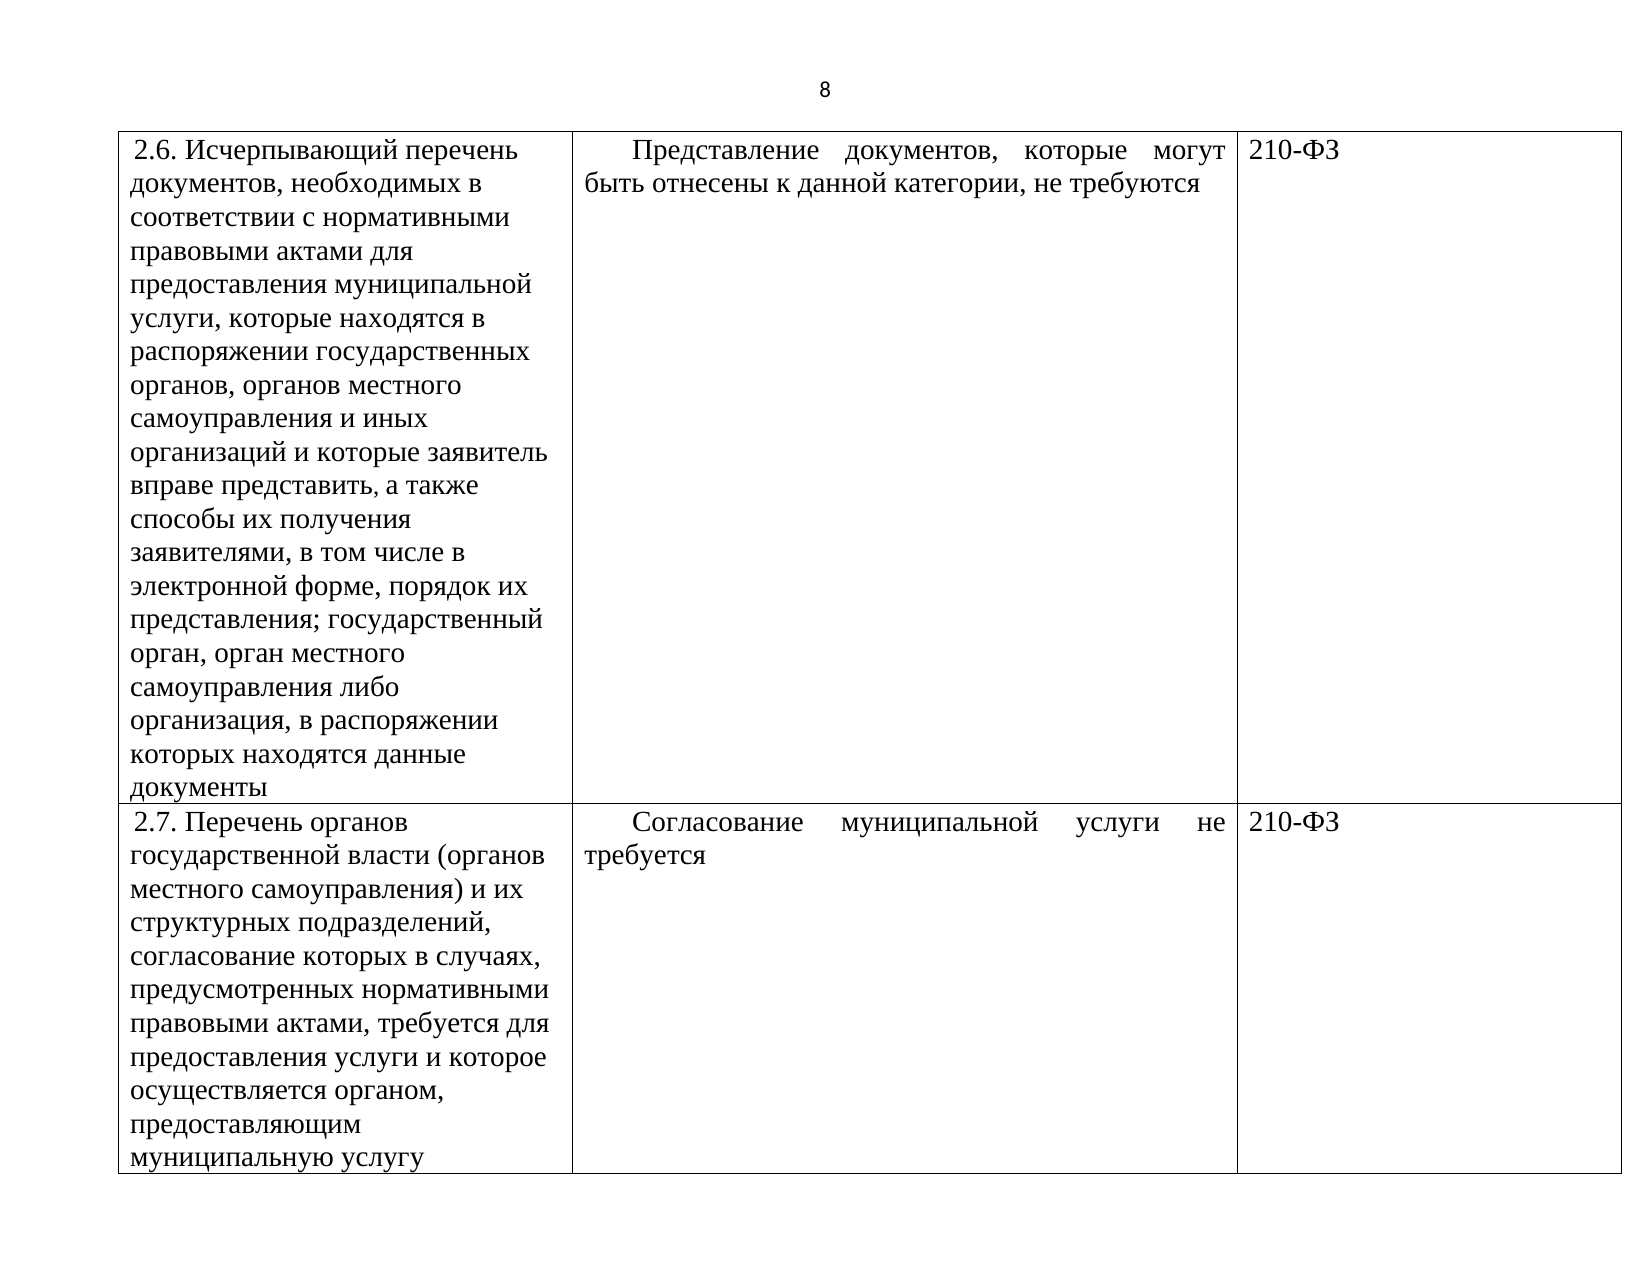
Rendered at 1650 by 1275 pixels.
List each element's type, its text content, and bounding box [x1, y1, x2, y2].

table_cell Согласование муниципальной услуги не требуется [573, 804, 1237, 1173]
table_cell Представление документов, которые могут быть отнесены к данной категории, не требуются [573, 132, 1237, 803]
table_cell 2.6. Исчерпывающий перечень документов, необходимых в соответствии с нормативными правовыми актами для предоставления муниципальной услуги, которые находятся в распоряжении государственных органов, органов местного самоуправления и иных организаций и которые заявитель вправе представить, а также способы их получения заявителями, в том числе в электронной форме, порядок их представления; государственный орган, орган местного самоуправления либо организация, в распоряжении которых находятся данные документы [119, 132, 572, 803]
table_cell 210-ФЗ [1238, 804, 1621, 1173]
table_cell 210-ФЗ [1238, 132, 1621, 803]
table_cell 2.7. Перечень органов государственной власти (органов местного самоуправления) и их структурных подразделений, согласование которых в случаях, предусмотренных нормативными правовыми актами, требуется для предоставления услуги и которое осуществляется органом, предоставляющим муниципальную услугу [119, 804, 572, 1173]
